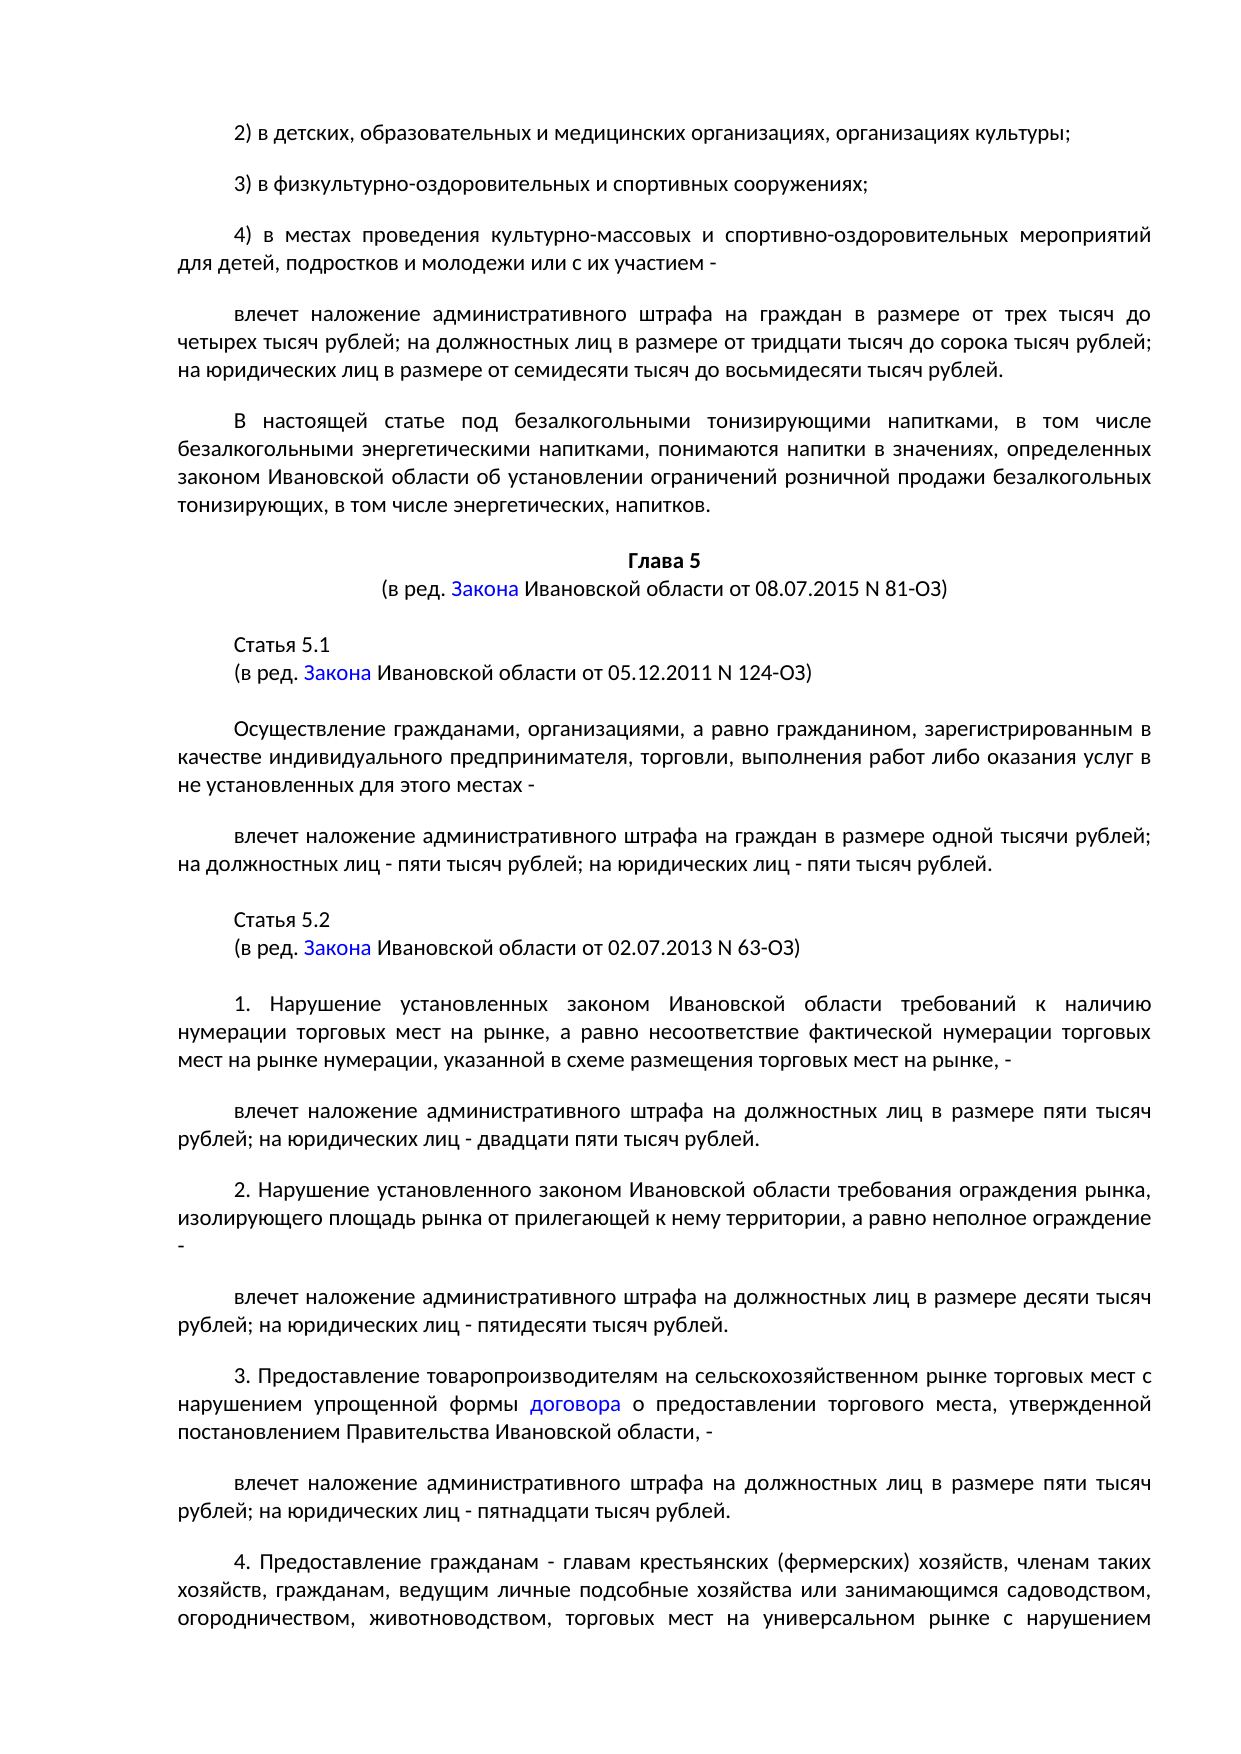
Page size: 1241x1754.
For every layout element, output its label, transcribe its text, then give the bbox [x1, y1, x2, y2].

text 4) в местах проведения культурно-массовых и спортивно-оздоровительных мероприятий для детей, подростков и молодежи или с их участием - [177, 220, 1152, 276]
text 3) в физкультурно-оздоровительных и спортивных сооружениях; [177, 169, 1152, 197]
text влечет наложение административного штрафа на должностных лиц в размере десяти тысяч рублей; на юридических лиц - пятидесяти тысяч рублей. [177, 1282, 1152, 1338]
title Глава 5 [177, 546, 1152, 574]
text 3. Предоставление товаропроизводителям на сельскохозяйственном рынке торговых мест с нарушением упрощенной формы договора о предоставлении торгового места, утвержденной постановлением Правительства Ивановской области, - [177, 1361, 1152, 1445]
text влечет наложение административного штрафа на граждан в размере одной тысячи рублей; на должностных лиц - пяти тысяч рублей; на юридических лиц - пяти тысяч рублей. [177, 821, 1152, 877]
text влечет наложение административного штрафа на должностных лиц в размере пяти тысяч рублей; на юридических лиц - пятнадцати тысяч рублей. [177, 1468, 1152, 1524]
text В настоящей статье под безалкогольными тонизирующими напитками, в том числе безалкогольными энергетическими напитками, понимаются напитки в значениях, определенных законом Ивановской области об установлении ограничений розничной продажи безалкогольных тонизирующих, в том числе энергетических, напитков. [177, 406, 1152, 518]
text Статья 5.1 [177, 630, 1152, 658]
text (в ред. Закона Ивановской области от 08.07.2015 N 81-ОЗ) [177, 574, 1152, 602]
text 2. Нарушение установленного законом Ивановской области требования ограждения рынка, изолирующего площадь рынка от прилегающей к нему территории, а равно неполное ограждение - [177, 1175, 1152, 1259]
text (в ред. Закона Ивановской области от 05.12.2011 N 124-ОЗ) [177, 658, 1152, 686]
text влечет наложение административного штрафа на граждан в размере от трех тысяч до четырех тысяч рублей; на должностных лиц в размере от тридцати тысяч до сорока тысяч рублей; на юридических лиц в размере от семидесяти тысяч до восьмидесяти тысяч рублей. [177, 299, 1152, 383]
text влечет наложение административного штрафа на должностных лиц в размере пяти тысяч рублей; на юридических лиц - двадцати пяти тысяч рублей. [177, 1096, 1152, 1152]
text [177, 1547, 1152, 1631]
text 1. Нарушение установленных законом Ивановской области требований к наличию нумерации торговых мест на рынке, а равно несоответствие фактической нумерации торговых мест на рынке нумерации, указанной в схеме размещения торговых мест на рынке, - [177, 989, 1152, 1073]
text Статья 5.2 [177, 905, 1152, 933]
text (в ред. Закона Ивановской области от 02.07.2013 N 63-ОЗ) [177, 933, 1152, 961]
text 2) в детских, образовательных и медицинских организациях, организациях культуры; [177, 118, 1152, 146]
text Осуществление гражданами, организациями, а равно гражданином, зарегистрированным в качестве индивидуального предпринимателя, торговли, выполнения работ либо оказания услуг в не установленных для этого местах - [177, 714, 1152, 798]
